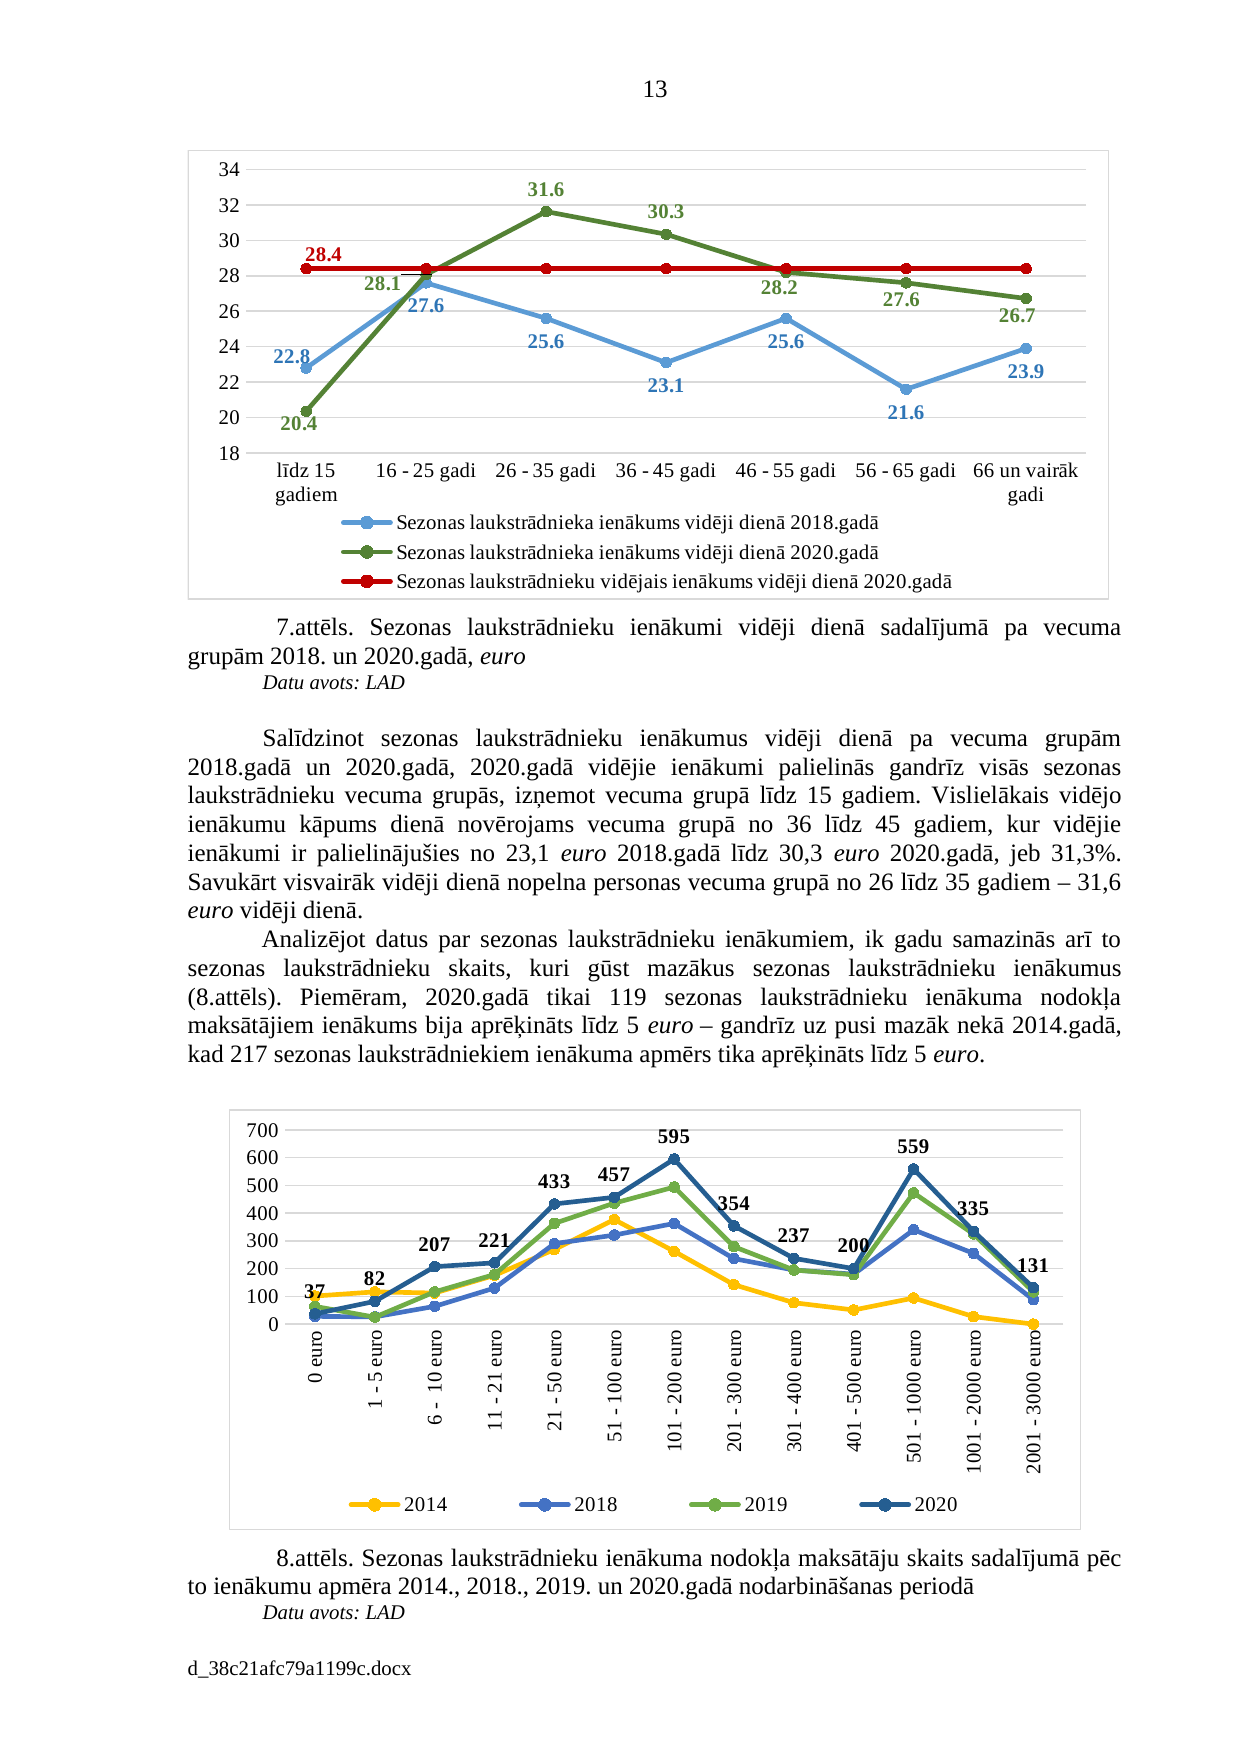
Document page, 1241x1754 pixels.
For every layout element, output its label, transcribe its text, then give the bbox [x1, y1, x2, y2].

text Datu avots: LAD [187, 1600, 1122, 1624]
text 8.attēls. Sezonas laukstrādnieku ienākuma nodokļa maksātāju skaits sadalījumā pēc to ienākumu apmēra 2014., 2018., 2019. un 2020.gadā nodarbināšanas periodā [187, 1543, 1122, 1600]
list Salīdzinot sezonas laukstrādnieku ienākumus vidēji dienā pa vecuma grupām 2018.gadā un 2020.gadā, 2020.gadā vidējie ienākumi palielinās gandrīz visās sezonas laukstrādnieku vecuma grupās, izņemot vecuma grupā līdz 15 gadiem. Vislielākais vidējo ienākumu kāpums dienā novērojams vecuma grupā no 36 līdz 45 gadiem, kur vidējie ienākumi ir palielinājušies no 23,1 euro 2018.gadā līdz 30,3 euro 2020.gadā, jeb 31,3%. Savukārt visvairāk vidēji dienā nopelna personas vecuma grupā no 26 līdz 35 gadiem – 31,6 euro vidēji dienā. [187, 723, 1122, 924]
list Datu avots: LAD [187, 670, 1122, 694]
text 7.attēls. Sezonas laukstrādnieku ienākumi vidēji dienā sadalījumā pa vecuma grupām 2018. un 2020.gadā, euro [187, 612, 1122, 670]
list Analizējot datus par sezonas laukstrādnieku ienākumiem, ik gadu samazinās arī to sezonas laukstrādnieku skaits, kuri gūst mazākus sezonas laukstrādnieku ienākumus (8.attēls). Piemēram, 2020.gadā tikai 119 sezonas laukstrādnieku ienākuma nodokļa maksātājiem ienākums bija aprēķināts līdz 5 euro – gandrīz uz pusi mazāk nekā 2014.gadā, kad 217 sezonas laukstrādniekiem ienākuma apmērs tika aprēķināts līdz 5 euro. [187, 924, 1122, 1068]
